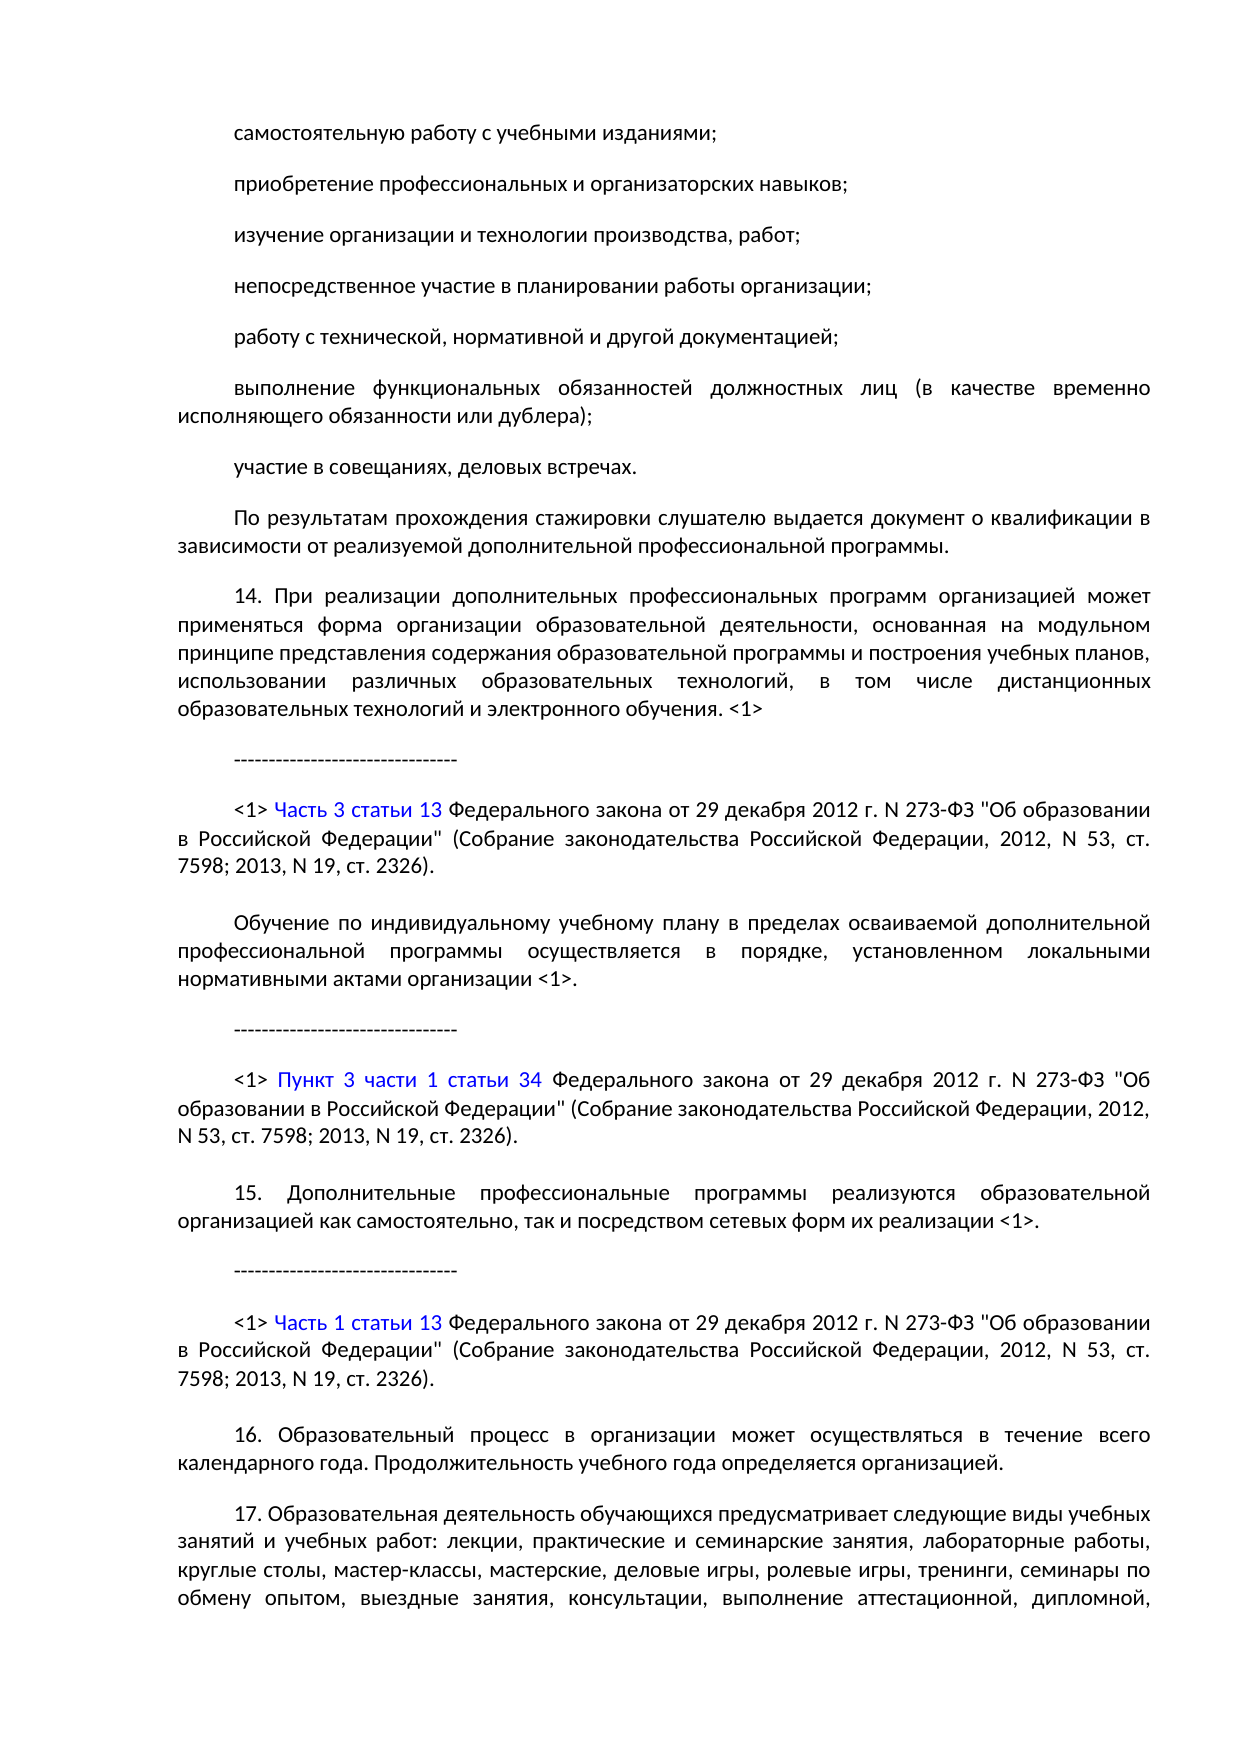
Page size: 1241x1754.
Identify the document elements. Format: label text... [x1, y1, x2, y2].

text По результатам прохождения стажировки слушателю выдается документ о квалификации в зависимости от реализуемой дополнительной профессиональной программы. [177, 503, 1152, 559]
text -------------------------------- [177, 1257, 1152, 1285]
text 14. При реализации дополнительных профессиональных программ организацией может применяться форма организации образовательной деятельности, основанная на модульном принципе представления содержания образовательной программы и построения учебных планов, использовании различных образовательных технологий, в том числе дистанционных образовательных технологий и электронного обучения. <1> [177, 582, 1152, 722]
text Обучение по индивидуальному учебному плану в пределах осваиваемой дополнительной профессиональной программы осуществляется в порядке, установленном локальными нормативными актами организации <1>. [177, 908, 1152, 992]
text приобретение профессиональных и организаторских навыков; [177, 169, 1152, 197]
text выполнение функциональных обязанностей должностных лиц (в качестве временно исполняющего обязанности или дублера); [177, 373, 1152, 429]
text 16. Образовательный процесс в организации может осуществляться в течение всего календарного года. Продолжительность учебного года определяется организацией. [177, 1420, 1152, 1476]
text <1> Часть 3 статьи 13 Федерального закона от 29 декабря 2012 г. N 273-ФЗ "Об образовании в Российской Федерации" (Собрание законодательства Российской Федерации, 2012, N 53, ст. 7598; 2013, N 19, ст. 2326). [177, 796, 1152, 880]
text изучение организации и технологии производства, работ; [177, 220, 1152, 248]
text 15. Дополнительные профессиональные программы реализуются образовательной организацией как самостоятельно, так и посредством сетевых форм их реализации <1>. [177, 1178, 1152, 1234]
text -------------------------------- [177, 1015, 1152, 1043]
text <1> Пункт 3 части 1 статьи 34 Федерального закона от 29 декабря 2012 г. N 273-ФЗ "Об образовании в Российской Федерации" (Собрание законодательства Российской Федерации, 2012, N 53, ст. 7598; 2013, N 19, ст. 2326). [177, 1066, 1152, 1150]
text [177, 1499, 1152, 1611]
text <1> Часть 1 статьи 13 Федерального закона от 29 декабря 2012 г. N 273-ФЗ "Об образовании в Российской Федерации" (Собрание законодательства Российской Федерации, 2012, N 53, ст. 7598; 2013, N 19, ст. 2326). [177, 1308, 1152, 1392]
text участие в совещаниях, деловых встречах. [177, 452, 1152, 480]
text непосредственное участие в планировании работы организации; [177, 271, 1152, 299]
text -------------------------------- [177, 745, 1152, 773]
text работу с технической, нормативной и другой документацией; [177, 322, 1152, 350]
text самостоятельную работу с учебными изданиями; [177, 118, 1152, 146]
